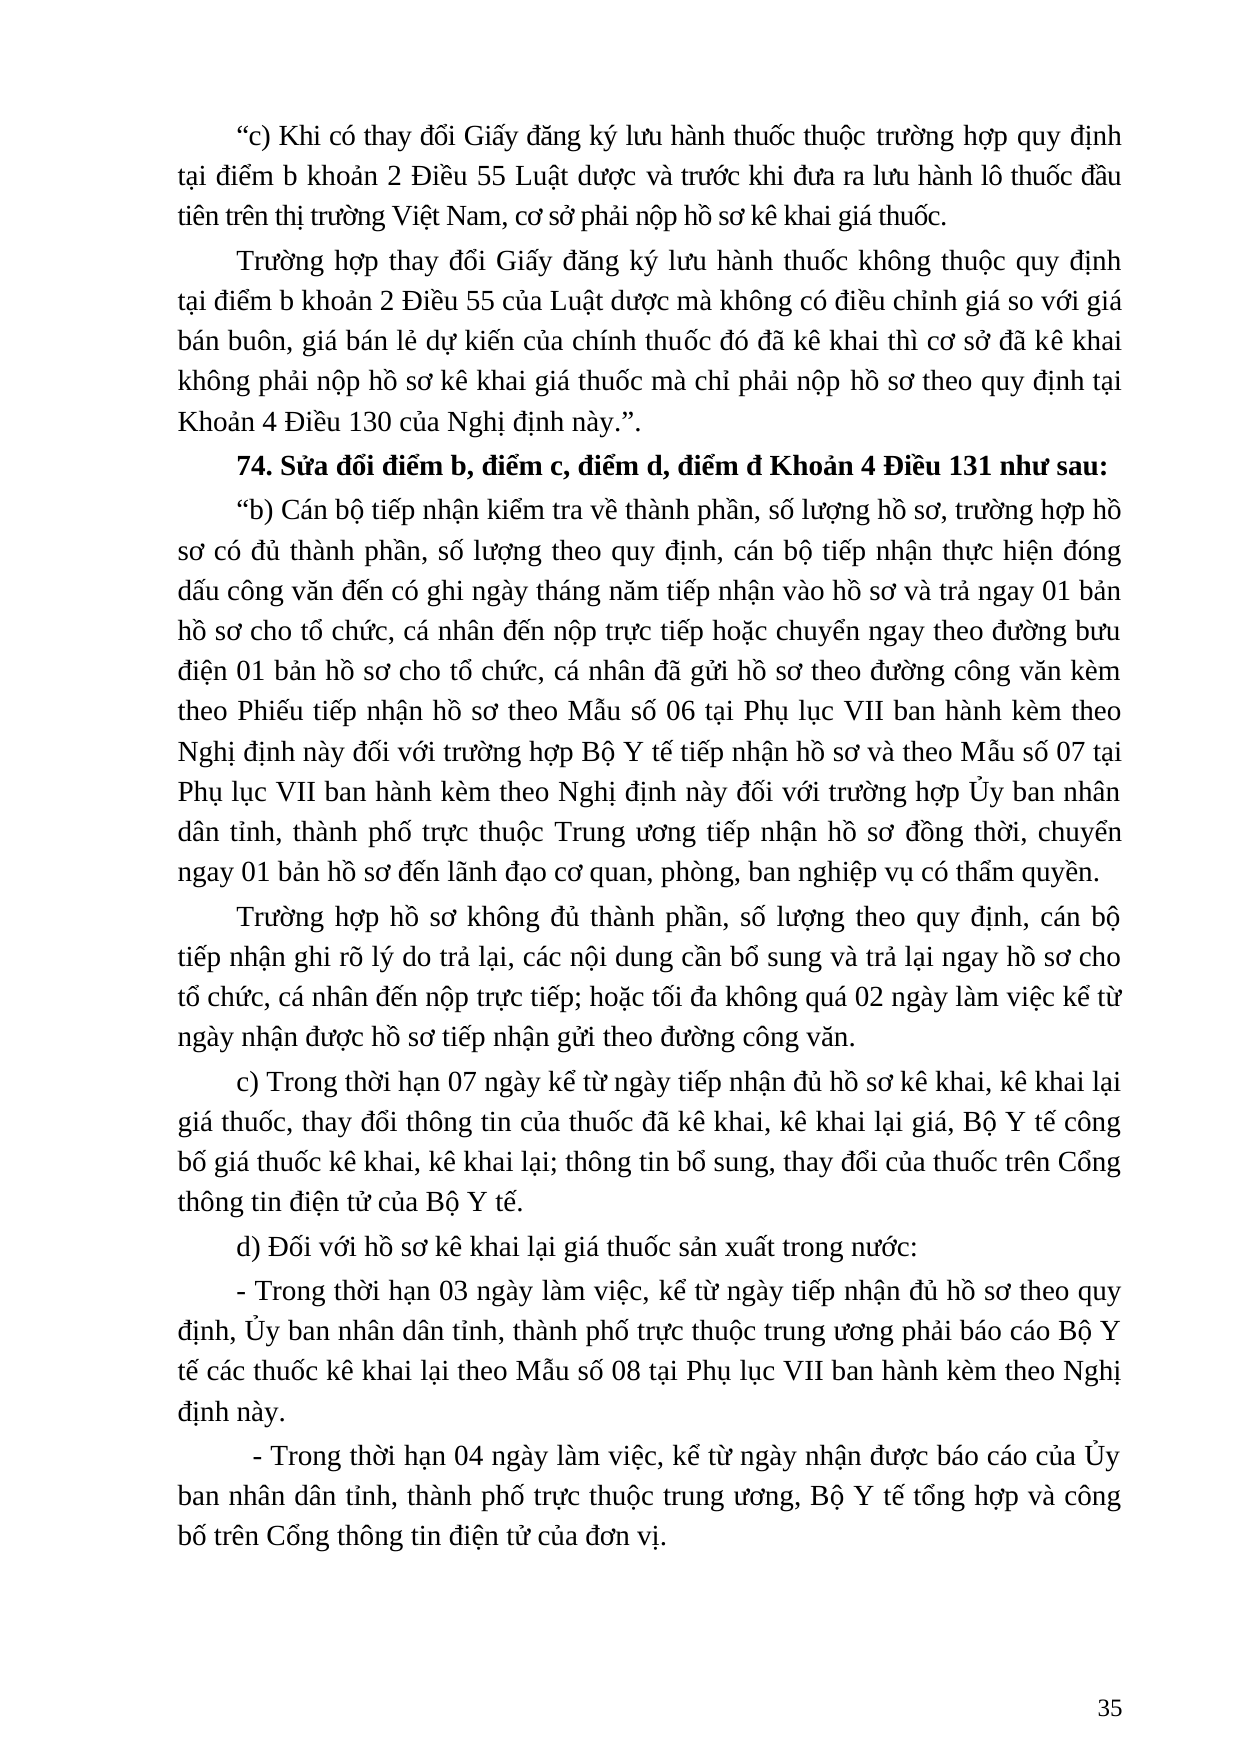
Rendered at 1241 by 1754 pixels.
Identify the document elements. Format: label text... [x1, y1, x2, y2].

text Trường hợp hồ sơ không đủ thành phần, số lượng theo quy định, cán bộ tiếp nhận ghi rõ lý do trả lại, các nội dung cần bổ sung và trả lại ngay hồ sơ cho tổ chức, cá nhân đến nộp trực tiếp; hoặc tối đa không quá 02 ngày làm việc kể từ ngày nhận được hồ sơ tiếp nhận gửi theo đường công văn. [177, 899, 1122, 1053]
text Trường hợp thay đổi Giấy đăng ký lưu hành thuốc không thuộc quy định tại điểm b khoản 2 Điều 55 của Luật dược mà không có điều chỉnh giá so với giá bán buôn, giá bán lẻ dự kiến của chính thuốc đó đã kê khai thì cơ sở đã kê khai không phải nộp hồ sơ kê khai giá thuốc mà chỉ phải nộp hồ sơ theo quy định tại Khoản 4 Điều 130 của Nghị định này.”. [177, 243, 1122, 437]
text 74. Sửa đổi điểm b, điểm c, điểm d, điểm đ Khoản 4 Điều 131 như sau: [177, 448, 1122, 482]
text “b) Cán bộ tiếp nhận kiểm tra về thành phần, số lượng hồ sơ, trường hợp hồ sơ có đủ thành phần, số lượng theo quy định, cán bộ tiếp nhận thực hiện đóng dấu công văn đến có ghi ngày tháng năm tiếp nhận vào hồ sơ và trả ngay 01 bản hồ sơ cho tổ chức, cá nhân đến nộp trực tiếp hoặc chuyển ngay theo đường bưu điện 01 bản hồ sơ cho tổ chức, cá nhân đã gửi hồ sơ theo đường công văn kèm theo Phiếu tiếp nhận hồ sơ theo Mẫu số 06 tại Phụ lục VII ban hành kèm theo Nghị định này đối với trường hợp Bộ Y tế tiếp nhận hồ sơ và theo Mẫu số 07 tại Phụ lục VII ban hành kèm theo Nghị định này đối với trường hợp Ủy ban nhân dân tỉnh, thành phố trực thuộc Trung ương tiếp nhận hồ sơ đồng thời, chuyển ngay 01 bản hồ sơ đến lãnh đạo cơ quan, phòng, ban nghiệp vụ có thẩm quyền. [177, 492, 1122, 888]
text d) Đối với hồ sơ kê khai lại giá thuốc sản xuất trong nước: [177, 1229, 1122, 1262]
text c) Trong thời hạn 07 ngày kể từ ngày tiếp nhận đủ hồ sơ kê khai, kê khai lại giá thuốc, thay đổi thông tin của thuốc đã kê khai, kê khai lại giá, Bộ Y tế công bố giá thuốc kê khai, kê khai lại; thông tin bổ sung, thay đổi của thuốc trên Cổng thông tin điện tử của Bộ Y tế. [177, 1064, 1122, 1218]
text - Trong thời hạn 03 ngày làm việc, kể từ ngày tiếp nhận đủ hồ sơ theo quy định, Ủy ban nhân dân tỉnh, thành phố trực thuộc trung ương phải báo cáo Bộ Y tế các thuốc kê khai lại theo Mẫu số 08 tại Phụ lục VII ban hành kèm theo Nghị định này. [177, 1273, 1122, 1427]
text “c) Khi có thay đổi Giấy đăng ký lưu hành thuốc thuộc trường hợp quy định tại điểm b khoản 2 Điều 55 Luật dược và trước khi đưa ra lưu hành lô thuốc đầu tiên trên thị trường Việt Nam, cơ sở phải nộp hồ sơ kê khai giá thuốc. [177, 118, 1122, 232]
text - Trong thời hạn 04 ngày làm việc, kể từ ngày nhận được báo cáo của Ủy ban nhân dân tỉnh, thành phố trực thuộc trung ương, Bộ Y tế tổng hợp và công bố trên Cổng thông tin điện tử của đơn vị. [177, 1438, 1122, 1552]
